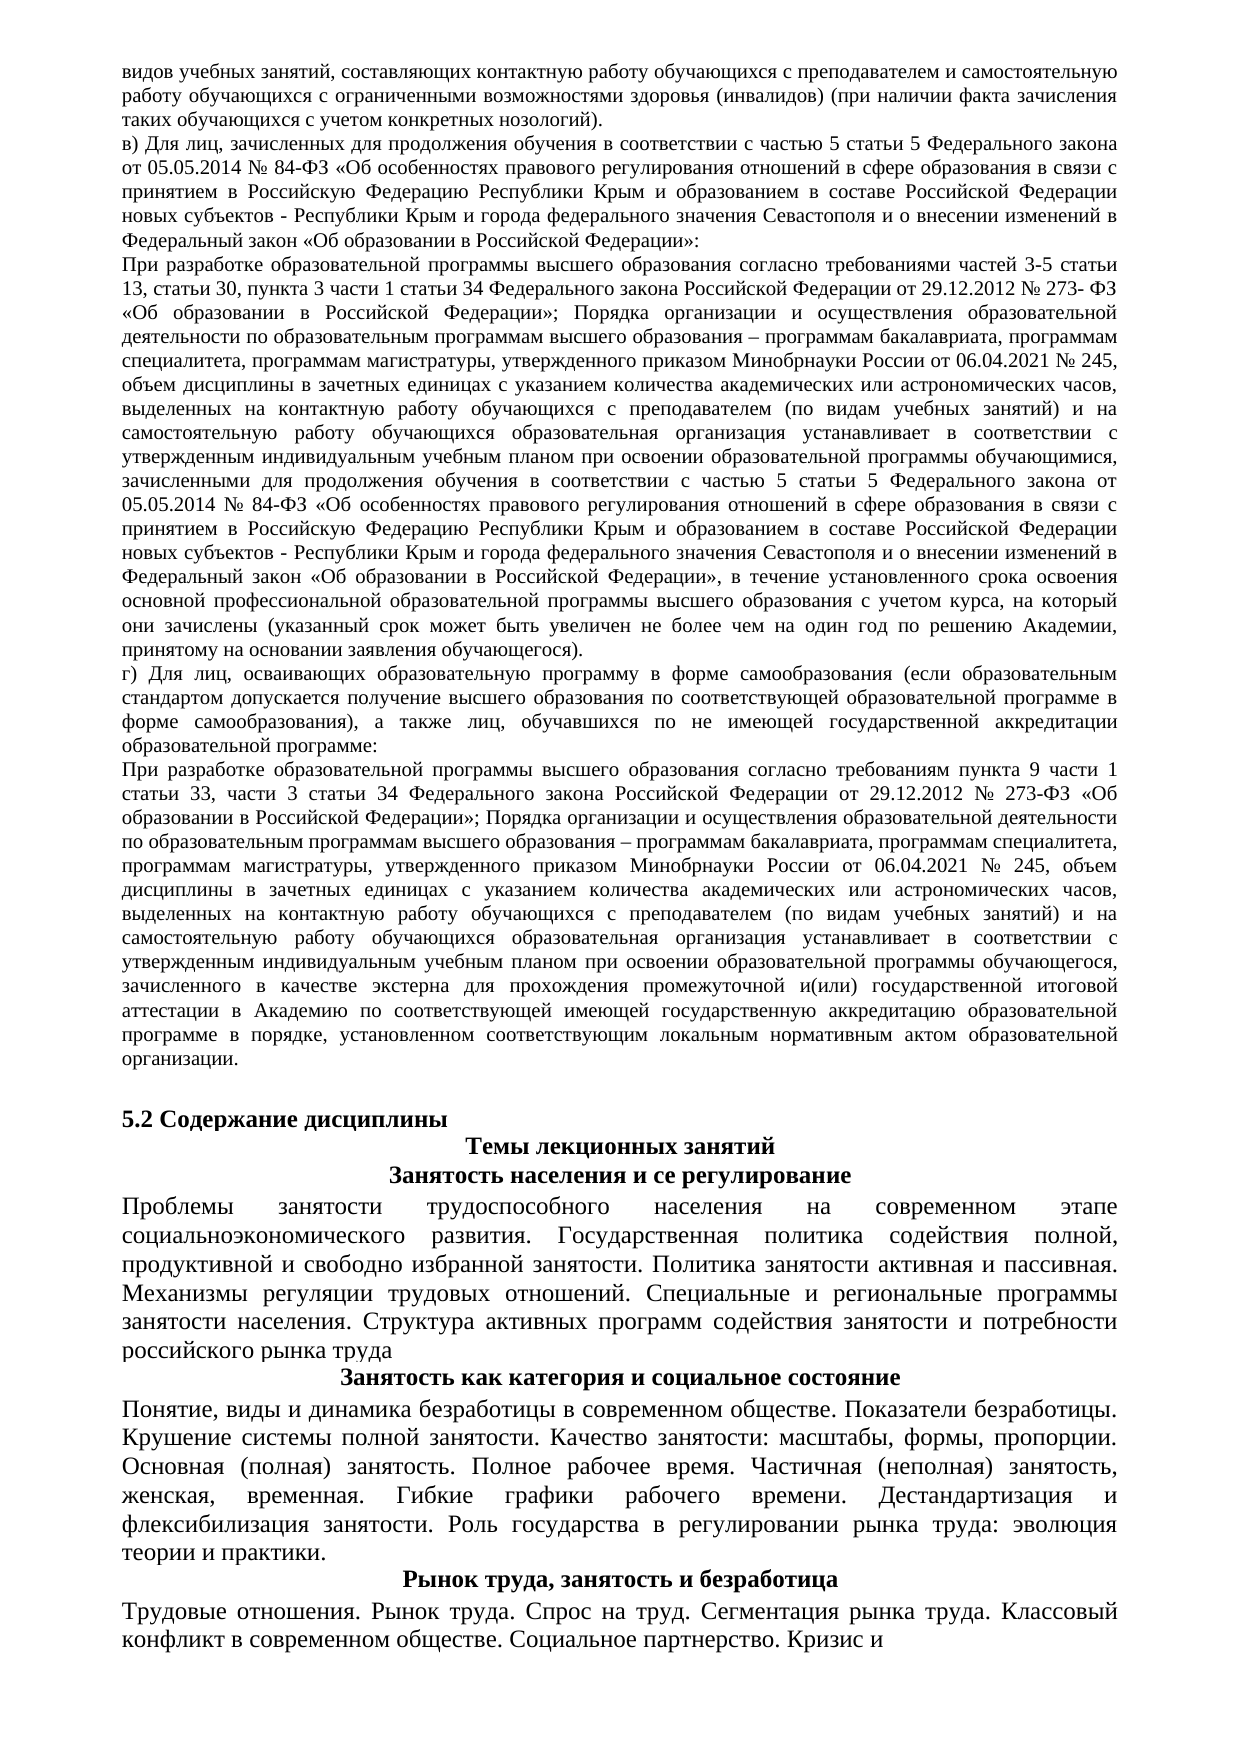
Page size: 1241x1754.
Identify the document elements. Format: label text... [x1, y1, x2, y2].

table_cell Проблемы занятости трудоспособного населения на современном этапе социальноэкономического развития. Государственная политика содействия полной, продуктивной и свободно избранной занятости. Политика занятости активная и пассивная. Механизмы регуляции трудовых отношений. Специальные и региональные программы занятости населения. Структура активных программ содействия занятости и потребности российского рынка труда [118, 1191, 1122, 1362]
table_header видов учебных занятий, составляющих контактную работу обучающихся с преподавателем и самостоятельную работу обучающихся с ограниченными возможностями здоровья (инвалидов) (при наличии факта зачисления таких обучающихся с учетом конкретных нозологий). в) Для лиц, зачисленных для продолжения обучения в соответствии с частью 5 статьи 5 Федерального закона от 05.05.2014 № 84-ФЗ «Об особенностях правового регулирования отношений в сфере образования в связи с принятием в Российскую Федерацию Республики Крым и образованием в составе Российской Федерации новых субъектов - Республики Крым и города федерального значения Севастополя и о внесении изменений в Федеральный закон «Об образовании в Российской Федерации»: При разработке образовательной программы высшего образования согласно требованиями частей 3-5 статьи 13, статьи 30, пункта 3 части 1 статьи 34 Федерального закона Российской Федерации от 29.12.2012 № 273- ФЗ «Об образовании в Российской Федерации»; Порядка организации и осуществления образовательной деятельности по образовательным программам высшего образования – программам бакалавриата, программам специалитета, программам магистратуры, утвержденного приказом Минобрнауки России от 06.04.2021 № 245, объем дисциплины в зачетных единицах с указанием количества академических или астрономических часов, выделенных на контактную работу обучающихся с преподавателем (по видам учебных занятий) и на самостоятельную работу обучающихся образовательная организация устанавливает в соответствии с утвержденным индивидуальным учебным планом при освоении образовательной программы обучающимися, зачисленными для продолжения обучения в соответствии с частью 5 статьи 5 Федерального закона от 05.05.2014 № 84-ФЗ «Об особенностях правового регулирования отношений в сфере образования в связи с принятием в Российскую Федерацию Республики Крым и образованием в составе Российской Федерации новых субъектов - Республики Крым и города федерального значения Севастополя и о внесении изменений в Федеральный закон «Об образовании в Российской Федерации», в течение установленного срока освоения основной профессиональной образовательной программы высшего образования с учетом курса, на который они зачислены (указанный срок может быть увеличен не более чем на один год по решению Академии, принятому на основании заявления обучающегося). г) Для лиц, осваивающих образовательную программу в форме самообразования (если образовательным стандартом допускается получение высшего образования по соответствующей образовательной программе в форме самообразования), а также лиц, обучавшихся по не имеющей государственной аккредитации образовательной программе: При разработке образовательной программы высшего образования согласно требованиям пункта 9 части 1 статьи 33, части 3 статьи 34 Федерального закона Российской Федерации от 29.12.2012 № 273-ФЗ «Об образовании в Российской Федерации»; Порядка организации и осуществления образовательной деятельности по образовательным программам высшего образования – программам бакалавриата, программам специалитета, программам магистратуры, утвержденного приказом Минобрнауки России от 06.04.2021 № 245, объем дисциплины в зачетных единицах с указанием количества академических или астрономических часов, выделенных на контактную работу обучающихся с преподавателем (по видам учебных занятий) и на самостоятельную работу обучающихся образовательная организация устанавливает в соответствии с утвержденным индивидуальным учебным планом при освоении образовательной программы обучающегося, зачисленного в качестве экстерна для прохождения промежуточной и(или) государственной итоговой аттестации в Академию по соответствующей имеющей государственную аккредитацию образовательной программе в порядке, установленном соответствующим локальным нормативным актом образовательной организации. [118, 59, 1122, 1070]
table_cell Рынок труда, занятость и безработица [118, 1564, 1122, 1596]
table_cell Понятие, виды и динамика безработицы в современном обществе. Показатели безработицы. Крушение системы полной занятости. Качество занятости: масштабы, формы, пропорции. Основная (полная) занятость. Полное рабочее время. Частичная (неполная) занятость, женская, временная. Гибкие графики рабочего времени. Дестандартизация и флексибилизация занятости. Роль государства в регулировании рынка труда: эволюция теории и практики. [118, 1394, 1122, 1564]
table_cell Темы лекционных занятий [118, 1131, 1122, 1160]
table_cell Занятость населения и се регулирование [118, 1160, 1122, 1191]
table_cell 5.2 Содержание дисциплины [118, 1070, 1122, 1131]
table_cell Трудовые отношения. Рынок труда. Спрос на труд. Сегментация рынка труда. Классовый конфликт в современном обществе. Социальное партнерство. Кризис и [118, 1596, 1122, 1662]
table_cell Занятость как категория и социальное состояние [118, 1362, 1122, 1394]
